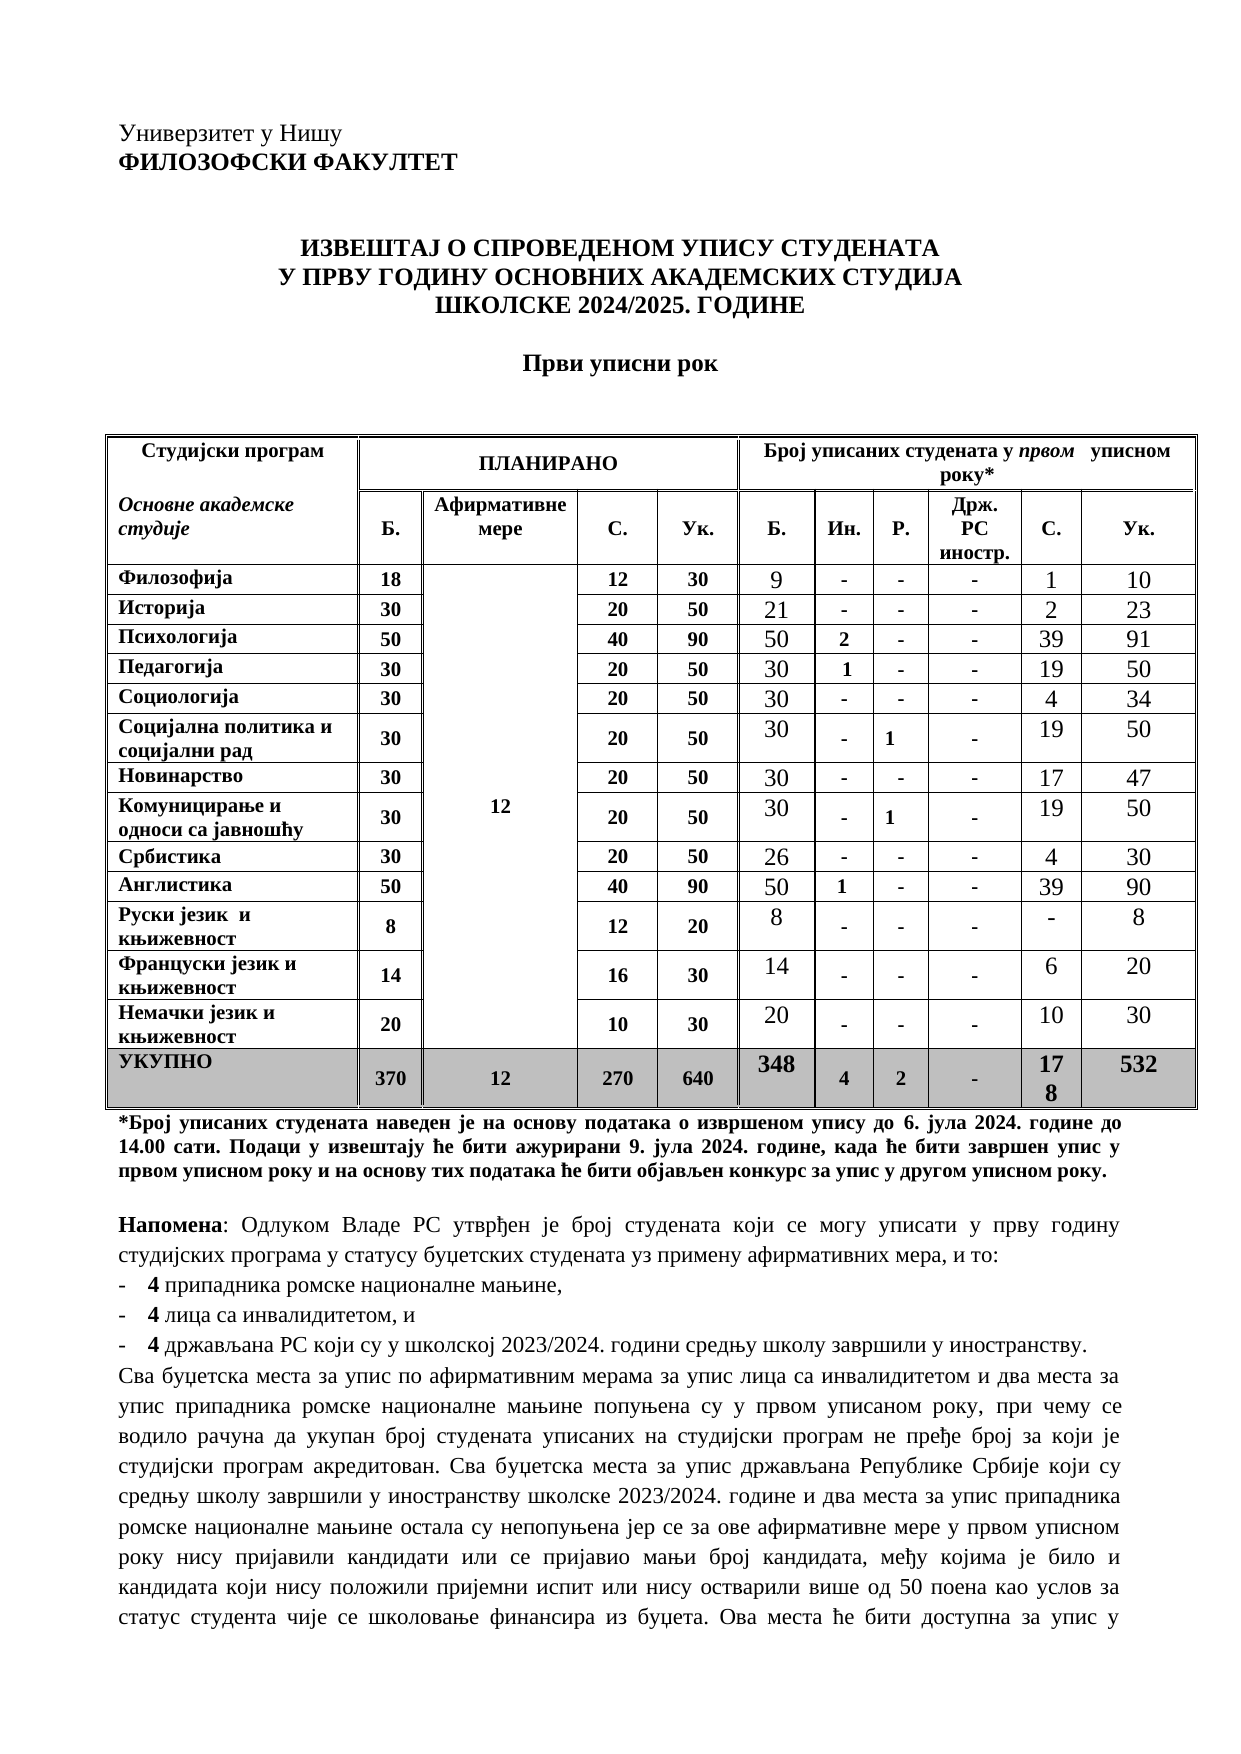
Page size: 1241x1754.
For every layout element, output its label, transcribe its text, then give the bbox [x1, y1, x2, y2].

table_cell 30 [360, 654, 421, 683]
table_cell 30 [360, 684, 421, 713]
table_cell Држ. РС иностр. [929, 492, 1021, 564]
table_cell - [816, 793, 873, 841]
table_cell 10 [578, 1000, 657, 1048]
table_cell 20 [578, 714, 657, 762]
table_cell Социјална политика и социјални рад [108, 714, 357, 762]
list 4 припадника ромске националне мањине, [118, 1271, 1122, 1297]
table_cell Ин. [816, 492, 873, 564]
table_cell 50 [1082, 714, 1195, 762]
table_cell Историја [108, 595, 357, 623]
table_cell - [874, 595, 928, 623]
table_cell 19 [1022, 793, 1081, 841]
table_cell - [816, 714, 873, 762]
table_cell 20 [658, 902, 737, 950]
table_cell 50 [1082, 793, 1195, 841]
table_cell - [929, 595, 1021, 623]
table_cell С. [578, 492, 657, 564]
list 4 лица са инвалидитетом, и [118, 1301, 1122, 1328]
table_cell - [929, 872, 1021, 901]
table_header Број уписаних студената у првом уписном року* [738, 437, 1195, 488]
table_cell - [874, 684, 928, 713]
table_header ПЛАНИРАНО [359, 438, 738, 488]
table_cell - [929, 763, 1021, 792]
table_cell 1 [874, 714, 928, 762]
table_cell 21 [740, 595, 814, 623]
text Први уписни рок [118, 348, 1122, 377]
table_cell 50 [1082, 654, 1195, 683]
text ШКОЛСКЕ 2024/2025. ГОДИНЕ [118, 291, 1122, 319]
table_cell 90 [658, 625, 737, 653]
table_cell - [929, 793, 1021, 841]
table_cell 8 [1082, 902, 1195, 950]
table_cell 20 [578, 793, 657, 841]
text ФИЛОЗОФСКИ ФАКУЛТЕТ [118, 147, 1122, 176]
table_cell 30 [360, 714, 421, 762]
list 4 држављана РС који су у школској 2023/2024. години средњу школу завршили у иностранству. [118, 1331, 1122, 1358]
table_header Студијски програм [108, 438, 358, 488]
table_cell 30 [360, 763, 421, 792]
table_cell Б. [740, 492, 814, 564]
table_cell - [816, 763, 873, 792]
table_cell - [929, 684, 1021, 713]
table_cell 30 [658, 1000, 737, 1048]
table_cell 91 [1082, 625, 1195, 653]
table_cell - [929, 902, 1021, 950]
table_cell 23 [1082, 595, 1195, 623]
table_cell - [816, 902, 873, 950]
table_cell 50 [740, 872, 814, 901]
table_cell 30 [360, 793, 421, 841]
table_cell - [874, 1000, 928, 1048]
table_cell 90 [658, 872, 737, 901]
table_cell 50 [360, 872, 421, 901]
table_cell 12 [578, 565, 657, 594]
table_cell - [929, 565, 1021, 594]
table_cell 19 [1022, 714, 1081, 762]
table_cell - [874, 842, 928, 871]
table_cell 178 [1022, 1049, 1081, 1107]
table_cell 50 [658, 684, 737, 713]
table_cell Ук. [1082, 489, 1195, 564]
table_cell 30 [658, 951, 737, 999]
table_cell 4 [1022, 842, 1081, 871]
table_cell 90 [1082, 872, 1195, 901]
table_cell 2 [816, 625, 873, 653]
table_cell 640 [658, 1049, 738, 1107]
table_cell 26 [740, 842, 814, 871]
table_cell 30 [740, 763, 814, 792]
table_cell 8 [740, 902, 814, 950]
table_cell 4 [816, 1049, 873, 1107]
table_cell 12 [423, 1049, 577, 1107]
table_cell 370 [359, 1049, 423, 1107]
table_cell 30 [740, 714, 814, 762]
table_cell - [929, 1049, 1021, 1107]
table_cell 50 [658, 714, 737, 762]
table_cell 1 [816, 872, 873, 901]
table_cell 19 [1022, 654, 1081, 683]
table_cell - [874, 763, 928, 792]
table_cell 40 [578, 872, 657, 901]
table_cell 16 [578, 951, 657, 999]
text ИЗВЕШТАЈ О СПРОВЕДЕНОМ УПИСУ СТУДЕНАТА [118, 233, 1122, 262]
table_cell 30 [1082, 842, 1195, 871]
table_cell 14 [360, 951, 421, 999]
table_cell УКУПНО [108, 1049, 358, 1107]
table_cell 34 [1082, 684, 1195, 713]
table_cell 30 [740, 654, 814, 683]
table_cell Педагогија [108, 654, 357, 683]
table_cell 30 [360, 842, 421, 871]
table_cell - [874, 951, 928, 999]
table_cell 270 [578, 1049, 657, 1107]
table_cell 20 [578, 763, 657, 792]
table_cell - [929, 951, 1021, 999]
table_cell 20 [1082, 951, 1195, 999]
table_cell 2 [874, 1049, 928, 1107]
text У ПРВУ ГОДИНУ ОСНОВНИХ АКАДЕМСКИХ СТУДИЈА [118, 262, 1122, 291]
table_cell 20 [578, 842, 657, 871]
table_cell - [929, 625, 1021, 653]
table_cell 6 [1022, 951, 1081, 999]
table_cell 8 [360, 902, 421, 950]
table_cell 10 [1082, 565, 1195, 594]
table_cell - [874, 625, 928, 653]
table_cell - [816, 684, 873, 713]
table_cell - [874, 872, 928, 901]
table_cell Англистика [108, 872, 357, 901]
table_cell 348 [738, 1049, 814, 1107]
table_cell 4 [1022, 684, 1081, 713]
table_cell 20 [578, 654, 657, 683]
table_cell 1 [874, 793, 928, 841]
table_cell - [929, 714, 1021, 762]
table_cell - [929, 842, 1021, 871]
table_cell 1 [816, 654, 873, 683]
table_cell Србистика [108, 842, 357, 871]
table_cell 9 [740, 565, 814, 594]
table_cell Филозофија [108, 565, 357, 594]
table_cell 20 [360, 1000, 421, 1048]
table_cell 50 [658, 654, 737, 683]
table_cell 39 [1022, 625, 1081, 653]
table_cell С. [1022, 492, 1081, 564]
table_cell 50 [658, 595, 737, 623]
table_cell - [874, 902, 928, 950]
table_cell - [874, 565, 928, 594]
table_cell 47 [1082, 763, 1195, 792]
table_cell - [929, 654, 1021, 683]
table_cell - [929, 1000, 1021, 1048]
table_cell 20 [740, 1000, 814, 1048]
table_cell - [1022, 902, 1081, 950]
table_cell 50 [360, 625, 421, 653]
table_cell 12 [578, 902, 657, 950]
table_cell 532 [1082, 1049, 1195, 1107]
table_cell 30 [360, 595, 421, 623]
table_cell 20 [578, 684, 657, 713]
table_cell - [816, 951, 873, 999]
table_cell Комуницирање и односи са јавношћу [108, 793, 357, 841]
table_cell 50 [658, 842, 737, 871]
table_cell 2 [1022, 595, 1081, 623]
text Напомена: Одлуком Владе РС утврђен је број студената који се могу уписати у прву годину студијских програма у статусу буџетских студената уз примену афирмативних мера, и то: [118, 1211, 1122, 1267]
table_cell - [816, 842, 873, 871]
table_cell Основне академске студије [108, 489, 357, 564]
table_cell - [874, 654, 928, 683]
table_cell Немачки језик и књижевност [108, 1000, 357, 1048]
table_cell Aфирмативне мере [424, 492, 577, 564]
table_cell Психологија [108, 625, 357, 653]
table_cell 30 [658, 565, 737, 594]
table_cell Б. [360, 492, 421, 564]
table_cell Новинарство [108, 763, 357, 792]
table_cell 30 [740, 793, 814, 841]
table_cell - [816, 595, 873, 623]
table_cell 50 [658, 793, 737, 841]
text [118, 1362, 1122, 1630]
table_cell 18 [360, 565, 421, 594]
table_cell Ук. [658, 492, 737, 564]
table_cell 10 [1022, 1000, 1081, 1048]
table_cell 40 [578, 625, 657, 653]
table_cell 30 [1082, 1000, 1195, 1048]
table_cell Француски језик и књижевност [108, 951, 357, 999]
table_cell Социологија [108, 684, 357, 713]
text *Број уписаних студената наведен је на основу података о извршеном упису до 6. јула 2024. године до 14.00 сати. Подаци у извештају ће бити ажурирани 9. јула 2024. године, када ће бити завршен упис у првом уписном року и на основу тих података ће бити објављен конкурс за упис у другом уписном року. [118, 1110, 1122, 1182]
table_cell 50 [740, 625, 814, 653]
table_cell 14 [740, 951, 814, 999]
table_cell Руски језик и књижевност [108, 902, 357, 950]
table_cell 12 [424, 565, 577, 1048]
table_cell 39 [1022, 872, 1081, 901]
table_cell 20 [578, 595, 657, 623]
table_cell 17 [1022, 763, 1081, 792]
table_cell - [816, 565, 873, 594]
table_cell 50 [658, 763, 737, 792]
text Универзитет у Нишу [118, 118, 1122, 147]
table_cell Р. [874, 492, 928, 564]
table_cell - [816, 1000, 873, 1048]
table_cell 30 [740, 684, 814, 713]
table_cell 1 [1022, 565, 1081, 594]
